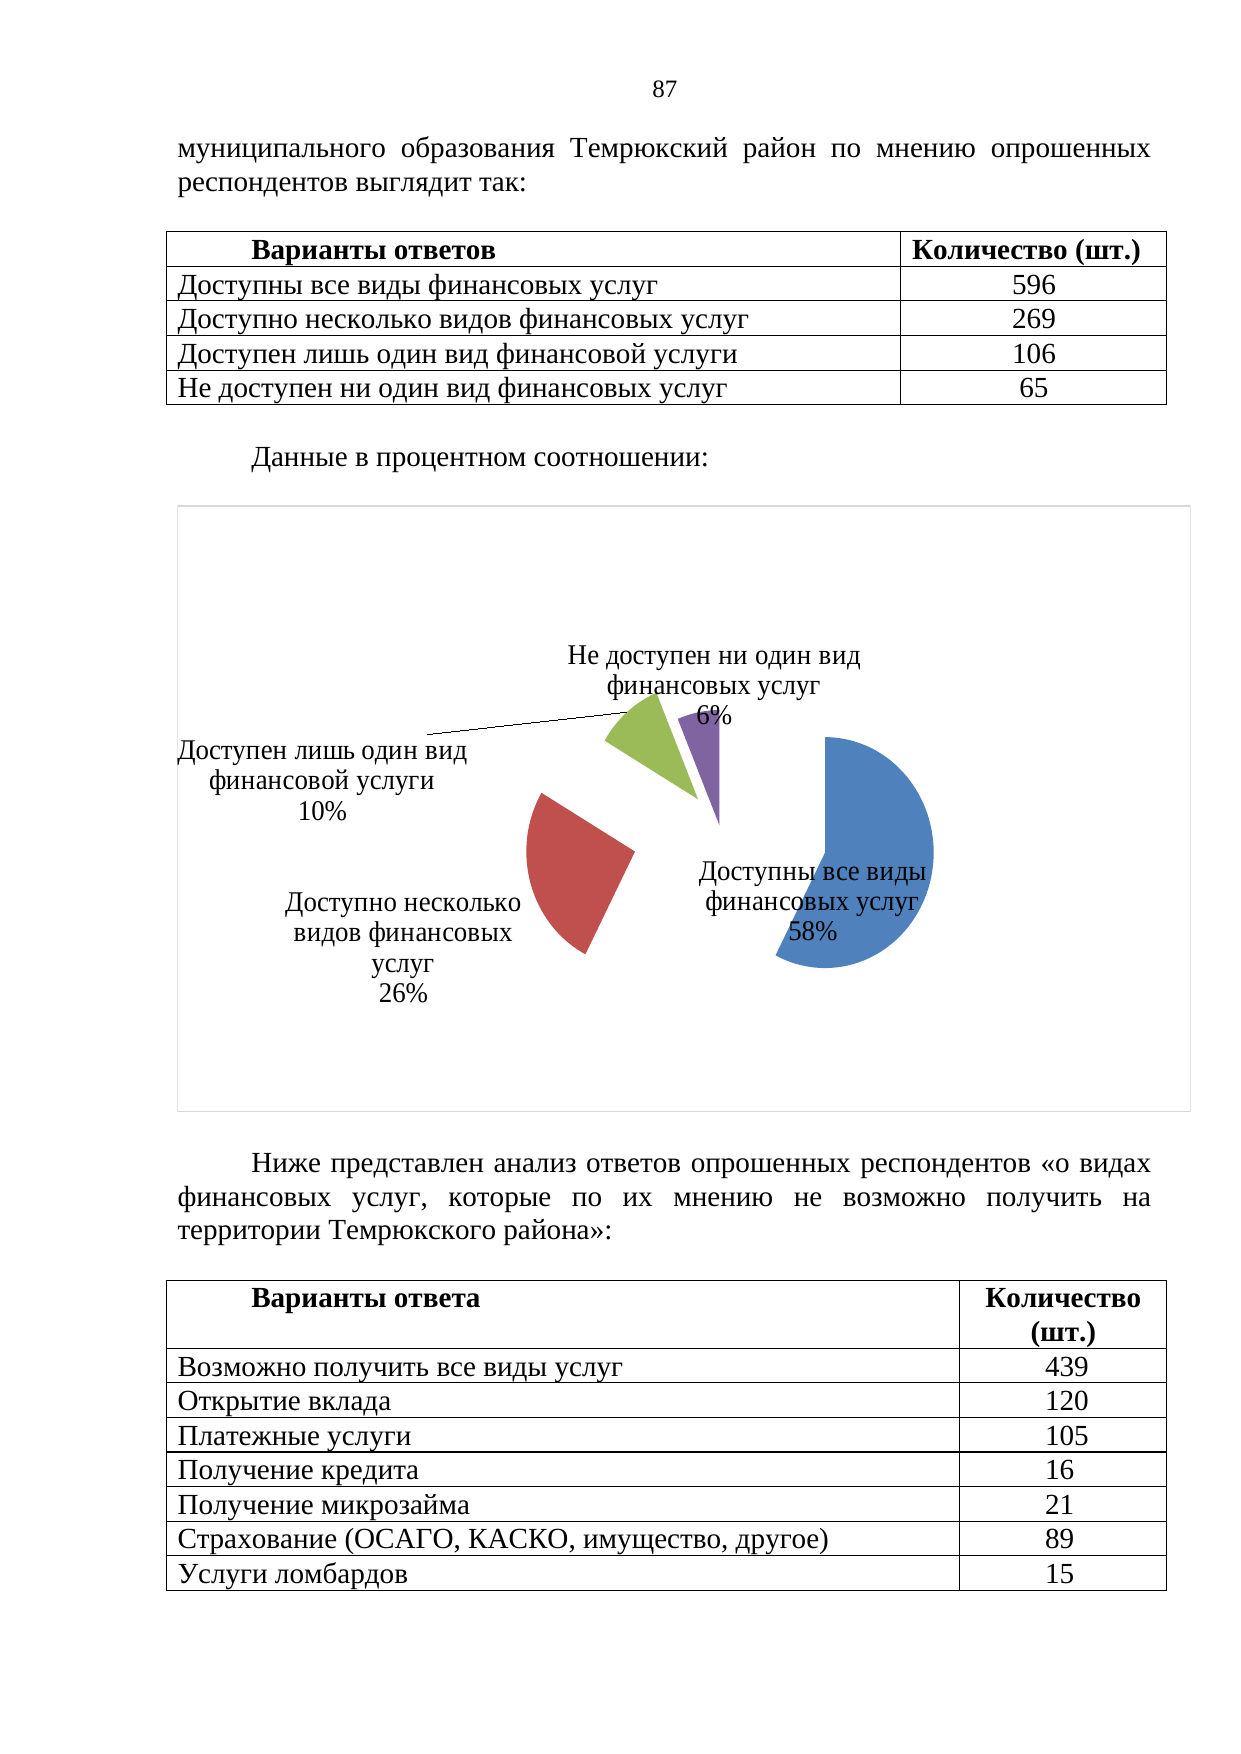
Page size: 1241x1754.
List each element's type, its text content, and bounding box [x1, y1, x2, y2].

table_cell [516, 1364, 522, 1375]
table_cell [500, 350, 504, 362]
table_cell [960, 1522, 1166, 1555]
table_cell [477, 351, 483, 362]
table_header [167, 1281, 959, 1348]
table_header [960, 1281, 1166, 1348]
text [177, 131, 1152, 198]
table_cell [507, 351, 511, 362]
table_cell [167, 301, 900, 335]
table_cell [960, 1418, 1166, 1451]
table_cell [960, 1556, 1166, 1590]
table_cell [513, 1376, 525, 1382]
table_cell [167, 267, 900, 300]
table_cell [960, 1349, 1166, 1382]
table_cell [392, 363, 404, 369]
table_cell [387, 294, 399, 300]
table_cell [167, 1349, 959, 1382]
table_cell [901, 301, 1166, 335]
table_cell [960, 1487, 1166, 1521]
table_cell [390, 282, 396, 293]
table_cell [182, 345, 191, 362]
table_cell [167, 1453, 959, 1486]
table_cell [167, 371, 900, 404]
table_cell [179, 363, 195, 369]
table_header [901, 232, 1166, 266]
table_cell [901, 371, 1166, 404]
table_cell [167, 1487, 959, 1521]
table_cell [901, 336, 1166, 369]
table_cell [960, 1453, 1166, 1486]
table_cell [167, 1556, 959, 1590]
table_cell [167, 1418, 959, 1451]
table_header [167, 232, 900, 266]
text Данные в процентном соотношении: [177, 439, 1152, 472]
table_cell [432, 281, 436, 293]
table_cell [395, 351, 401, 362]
text Ниже представлен анализ ответов опрошенных респондентов «о видах финансовых услуг, которые по их мнению не возможно получить на территории Темрюкского района»: [177, 1145, 1152, 1246]
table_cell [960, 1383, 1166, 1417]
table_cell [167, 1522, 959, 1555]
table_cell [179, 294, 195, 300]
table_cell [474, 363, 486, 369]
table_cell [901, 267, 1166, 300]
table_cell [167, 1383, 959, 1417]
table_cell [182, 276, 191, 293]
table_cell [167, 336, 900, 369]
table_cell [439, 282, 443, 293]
